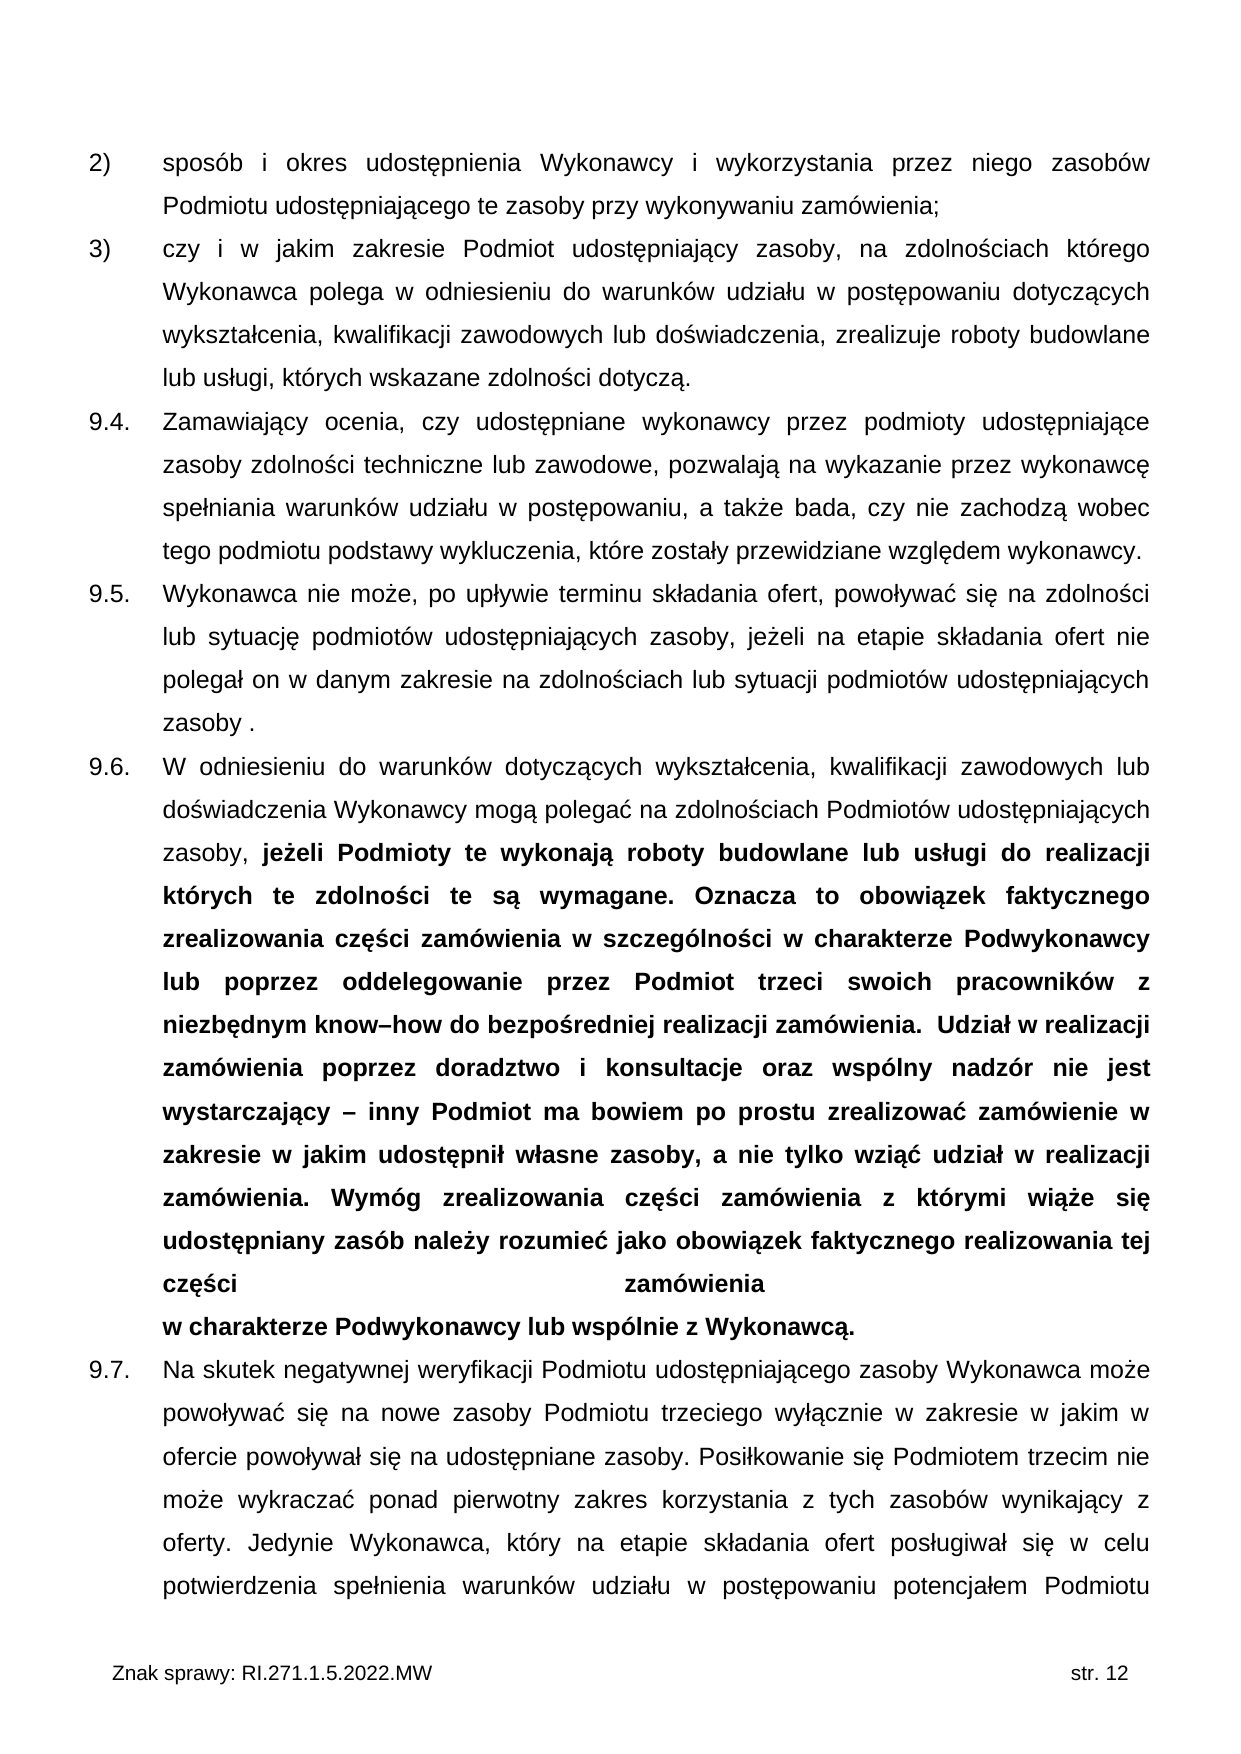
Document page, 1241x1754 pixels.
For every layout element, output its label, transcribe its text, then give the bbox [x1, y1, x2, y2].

list Wykonawca nie może, po upływie terminu składania ofert, powoływać się na zdolności lub sytuację podmiotów udostępniających zasoby, jeżeli na etapie składania ofert nie polegał on w danym zakresie na zdolnościach lub sytuacji podmiotów udostępniających zasoby . [89, 579, 1152, 737]
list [89, 1355, 1152, 1599]
list sposób i okres udostępnienia Wykonawcy i wykorzystania przez niego zasobów Podmiotu udostępniającego te zasoby przy wykonywaniu zamówienia; [89, 148, 1152, 219]
list czy i w jakim zakresie Podmiot udostępniający zasoby, na zdolnościach którego Wykonawca polega w odniesieniu do warunków udziału w postępowaniu dotyczących wykształcenia, kwalifikacji zawodowych lub doświadczenia, zrealizuje roboty budowlane lub usługi, których wskazane zdolności dotyczą. [89, 234, 1152, 392]
list Zamawiający ocenia, czy udostępniane wykonawcy przez podmioty udostępniające zasoby zdolności techniczne lub zawodowe, pozwalają na wykazanie przez wykonawcę spełniania warunków udziału w postępowaniu, a także bada, czy nie zachodzą wobec tego podmiotu podstawy wykluczenia, które zostały przewidziane względem wykonawcy. [89, 406, 1152, 564]
list W odniesieniu do warunków dotyczących wykształcenia, kwalifikacji zawodowych lub doświadczenia Wykonawcy mogą polegać na zdolnościach Podmiotów udostępniających zasoby, jeżeli Podmioty te wykonają roboty budowlane lub usługi do realizacji których te zdolności te są wymagane. Oznacza to obowiązek faktycznego zrealizowania części zamówienia w szczególności w charakterze Podwykonawcy lub poprzez oddelegowanie przez Podmiot trzeci swoich pracowników z niezbędnym know–how do bezpośredniej realizacji zamówienia. Udział w realizacji zamówienia poprzez doradztwo i konsultacje oraz wspólny nadzór nie jest wystarczający – inny Podmiot ma bowiem po prostu zrealizować zamówienie w zakresie w jakim udostępnił własne zasoby, a nie tylko wziąć udział w realizacji zamówienia. Wymóg zrealizowania części zamówienia z którymi wiąże się udostępniany zasób należy rozumieć jako obowiązek faktycznego realizowania tej części zamówienia w charakterze Podwykonawcy lub wspólnie z Wykonawcą. [89, 751, 1152, 1341]
